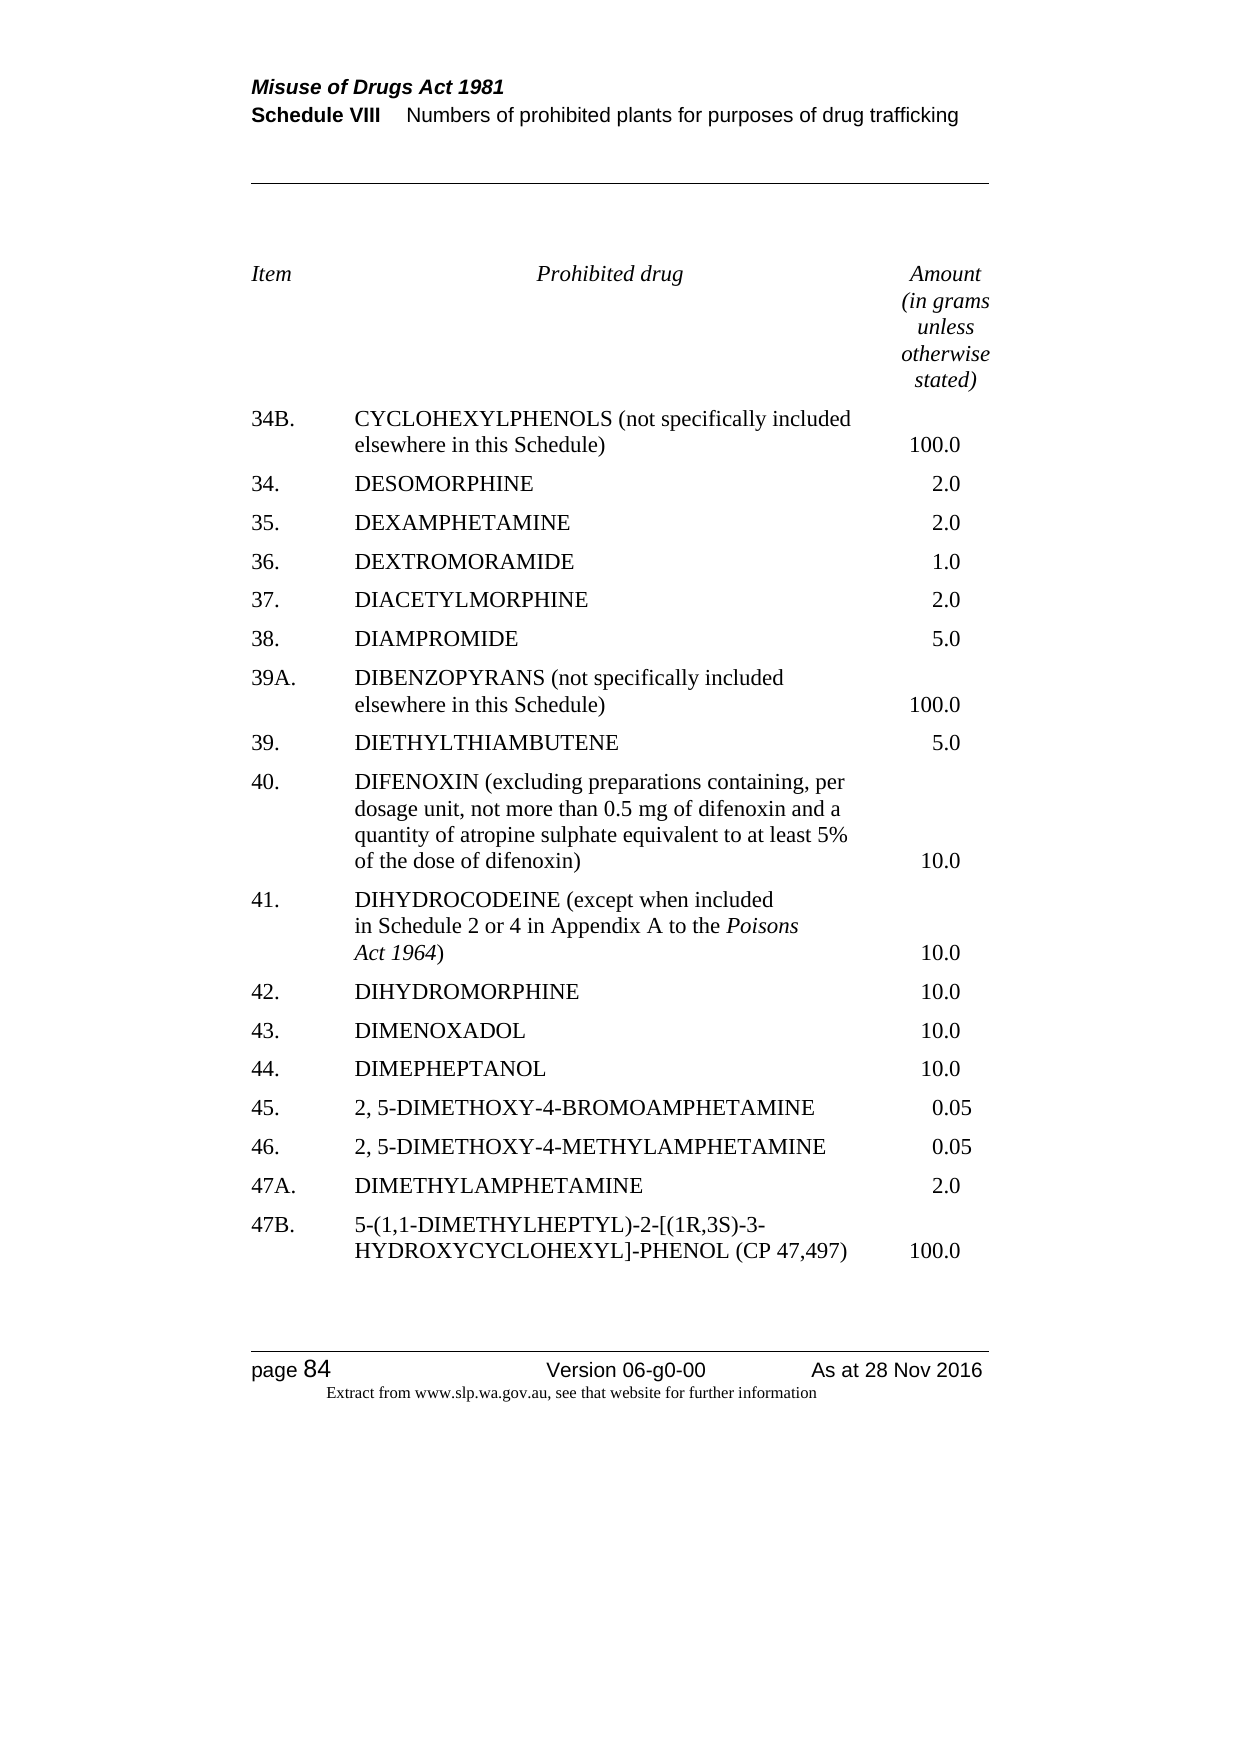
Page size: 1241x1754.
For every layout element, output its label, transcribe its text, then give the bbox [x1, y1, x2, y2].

table_cell 42. [236, 965, 339, 1004]
table_cell CYCLOHEXYLPHENOLS (not specifically included elsewhere in this Schedule) [340, 392, 880, 457]
table_cell 5.0 [880, 717, 1011, 756]
table_cell DIBENZOPYRANS (not specifically included elsewhere in this Schedule) [340, 652, 880, 717]
table_cell 38. [236, 613, 339, 652]
table_cell 45. [236, 1082, 339, 1121]
table_cell DIHYDROMORPHINE [340, 965, 880, 1004]
table_cell DEXTROMORAMIDE [340, 535, 880, 574]
table_cell 10.0 [880, 965, 1011, 1004]
table_cell DIHYDROCODEINE (except when included in Schedule 2 or 4 in Appendix A to the Poisons Act 1964) [340, 874, 880, 965]
table_cell 35. [236, 496, 339, 535]
table_cell 47B. [236, 1199, 339, 1264]
table_cell DIAMPROMIDE [340, 613, 880, 652]
table_cell 36. [236, 535, 339, 574]
table_cell 5-(1,1-DIMETHYLHEPTYL)-2-[(1R,3S)-3- HYDROXYCYCLOHEXYL]-PHENOL (CP 47,497) [340, 1199, 880, 1264]
table_cell 2.0 [880, 496, 1011, 535]
table_cell DIMEPHEPTANOL [340, 1043, 880, 1082]
table_cell 10.0 [880, 874, 1011, 965]
table_cell 2.0 [880, 458, 1011, 496]
table_cell DIMETHYLAMPHETAMINE [340, 1160, 880, 1198]
table_cell 10.0 [880, 1004, 1011, 1043]
table_header Prohibited drug [340, 248, 880, 392]
table_cell 39A. [236, 652, 339, 717]
table_cell 10.0 [880, 1043, 1011, 1082]
table_cell 34. [236, 458, 339, 496]
table_cell 2, 5-DIMETHOXY-4-METHYLAMPHETAMINE [340, 1121, 880, 1159]
table_cell 0.05 [880, 1082, 1011, 1121]
table_cell DIETHYLTHIAMBUTENE [340, 717, 880, 756]
table_header Amount (in grams unless otherwise stated) [880, 248, 1011, 392]
table_cell 0.05 [880, 1121, 1011, 1159]
table_cell 2.0 [880, 1160, 1011, 1198]
table_cell 43. [236, 1004, 339, 1043]
table_cell 34B. [236, 392, 339, 457]
table_cell 2, 5-DIMETHOXY-4-BROMOAMPHETAMINE [340, 1082, 880, 1121]
table_cell DESOMORPHINE [340, 458, 880, 496]
table_cell 44. [236, 1043, 339, 1082]
table_cell DEXAMPHETAMINE [340, 496, 880, 535]
table_cell 1.0 [880, 535, 1011, 574]
table_cell 100.0 [880, 652, 1011, 717]
table_cell 47A. [236, 1160, 339, 1198]
table_cell 40. [236, 756, 339, 874]
table_cell 2.0 [880, 574, 1011, 613]
table_cell 41. [236, 874, 339, 965]
table_cell DIFENOXIN (excluding preparations containing, per dosage unit, not more than 0.5 mg of difenoxin and a quantity of atropine sulphate equivalent to at least 5% of the dose of difenoxin) [340, 756, 880, 874]
table_cell DIACETYLMORPHINE [340, 574, 880, 613]
table_cell 100.0 [880, 1199, 1011, 1264]
table_header Item [236, 248, 339, 392]
table_cell 5.0 [880, 613, 1011, 652]
table_cell 37. [236, 574, 339, 613]
table_cell 10.0 [880, 756, 1011, 874]
table_cell 39. [236, 717, 339, 756]
table_cell 100.0 [880, 392, 1011, 457]
table_cell DIMENOXADOL [340, 1004, 880, 1043]
table_cell 46. [236, 1121, 339, 1159]
